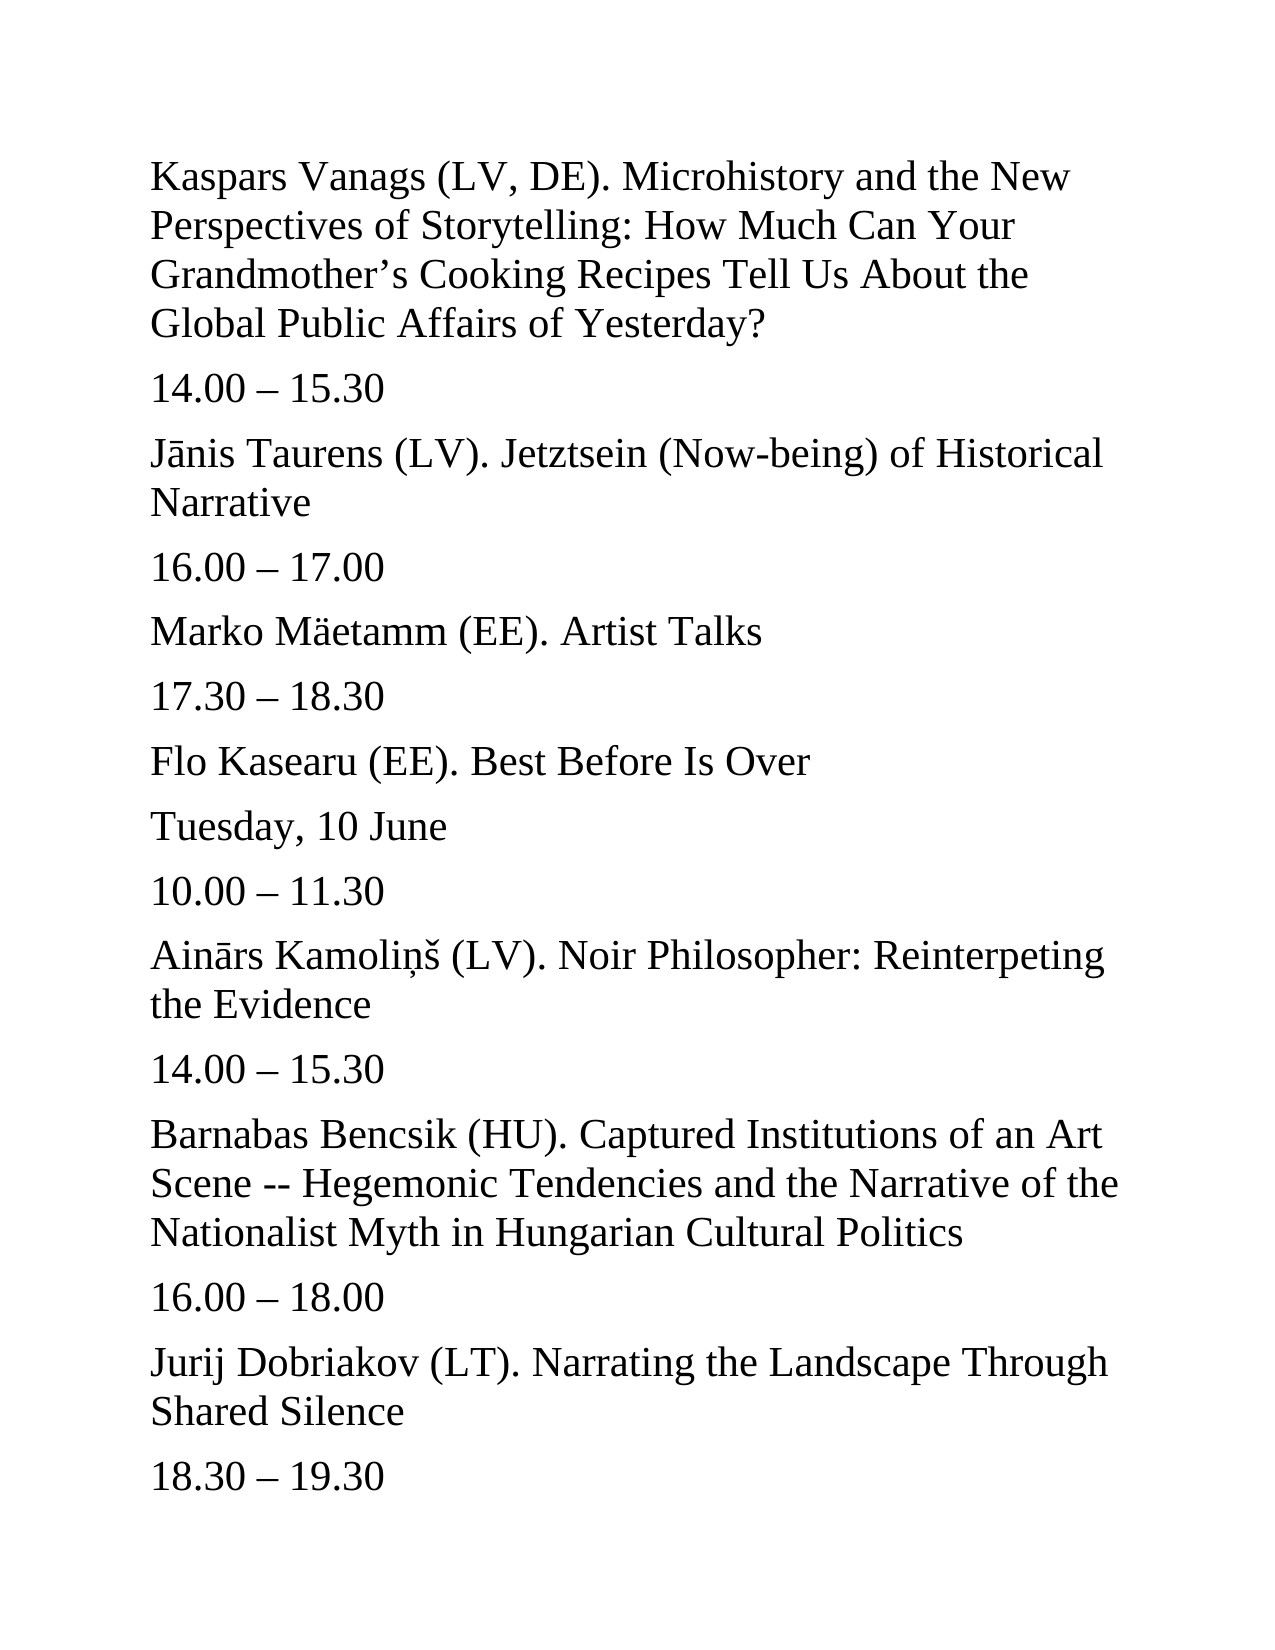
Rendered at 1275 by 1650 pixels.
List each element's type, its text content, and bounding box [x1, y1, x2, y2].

text Marko Mäetamm (EE). Artist Talks [150, 606, 1125, 655]
text Tuesday, 10 June [150, 800, 1125, 849]
text 10.00 – 11.30 [150, 865, 1125, 914]
text 16.00 – 17.00 [150, 541, 1125, 590]
text 18.30 – 19.30 [150, 1450, 1125, 1499]
text 14.00 – 15.30 [150, 1044, 1125, 1093]
text Jānis Taurens (LV). Jetztsein (Now-being) of Historical Narrative [150, 427, 1125, 525]
text Flo Kasearu (EE). Best Before Is Over [150, 735, 1125, 784]
text 16.00 – 18.00 [150, 1272, 1125, 1321]
text Jurij Dobriakov (LT). Narrating the Landscape Through Shared Silence [150, 1336, 1125, 1435]
text Kaspars Vanags (LV, DE). Microhistory and the New Perspectives of Storytelling: How Much Can Your Grandmother’s Cooking Recipes Tell Us About the Global Public Affairs of Yesterday? [150, 150, 1125, 347]
text 14.00 – 15.30 [150, 362, 1125, 411]
text 17.30 – 18.30 [150, 671, 1125, 720]
text Ainārs Kamoliņš (LV). Noir Philosopher: Reinterpeting the Evidence [150, 930, 1125, 1028]
text Barnabas Bencsik (HU). Captured Institutions of an Art Scene -- Hegemonic Tendencies and the Narrative of the Nationalist Myth in Hungarian Cultural Politics [150, 1108, 1125, 1256]
